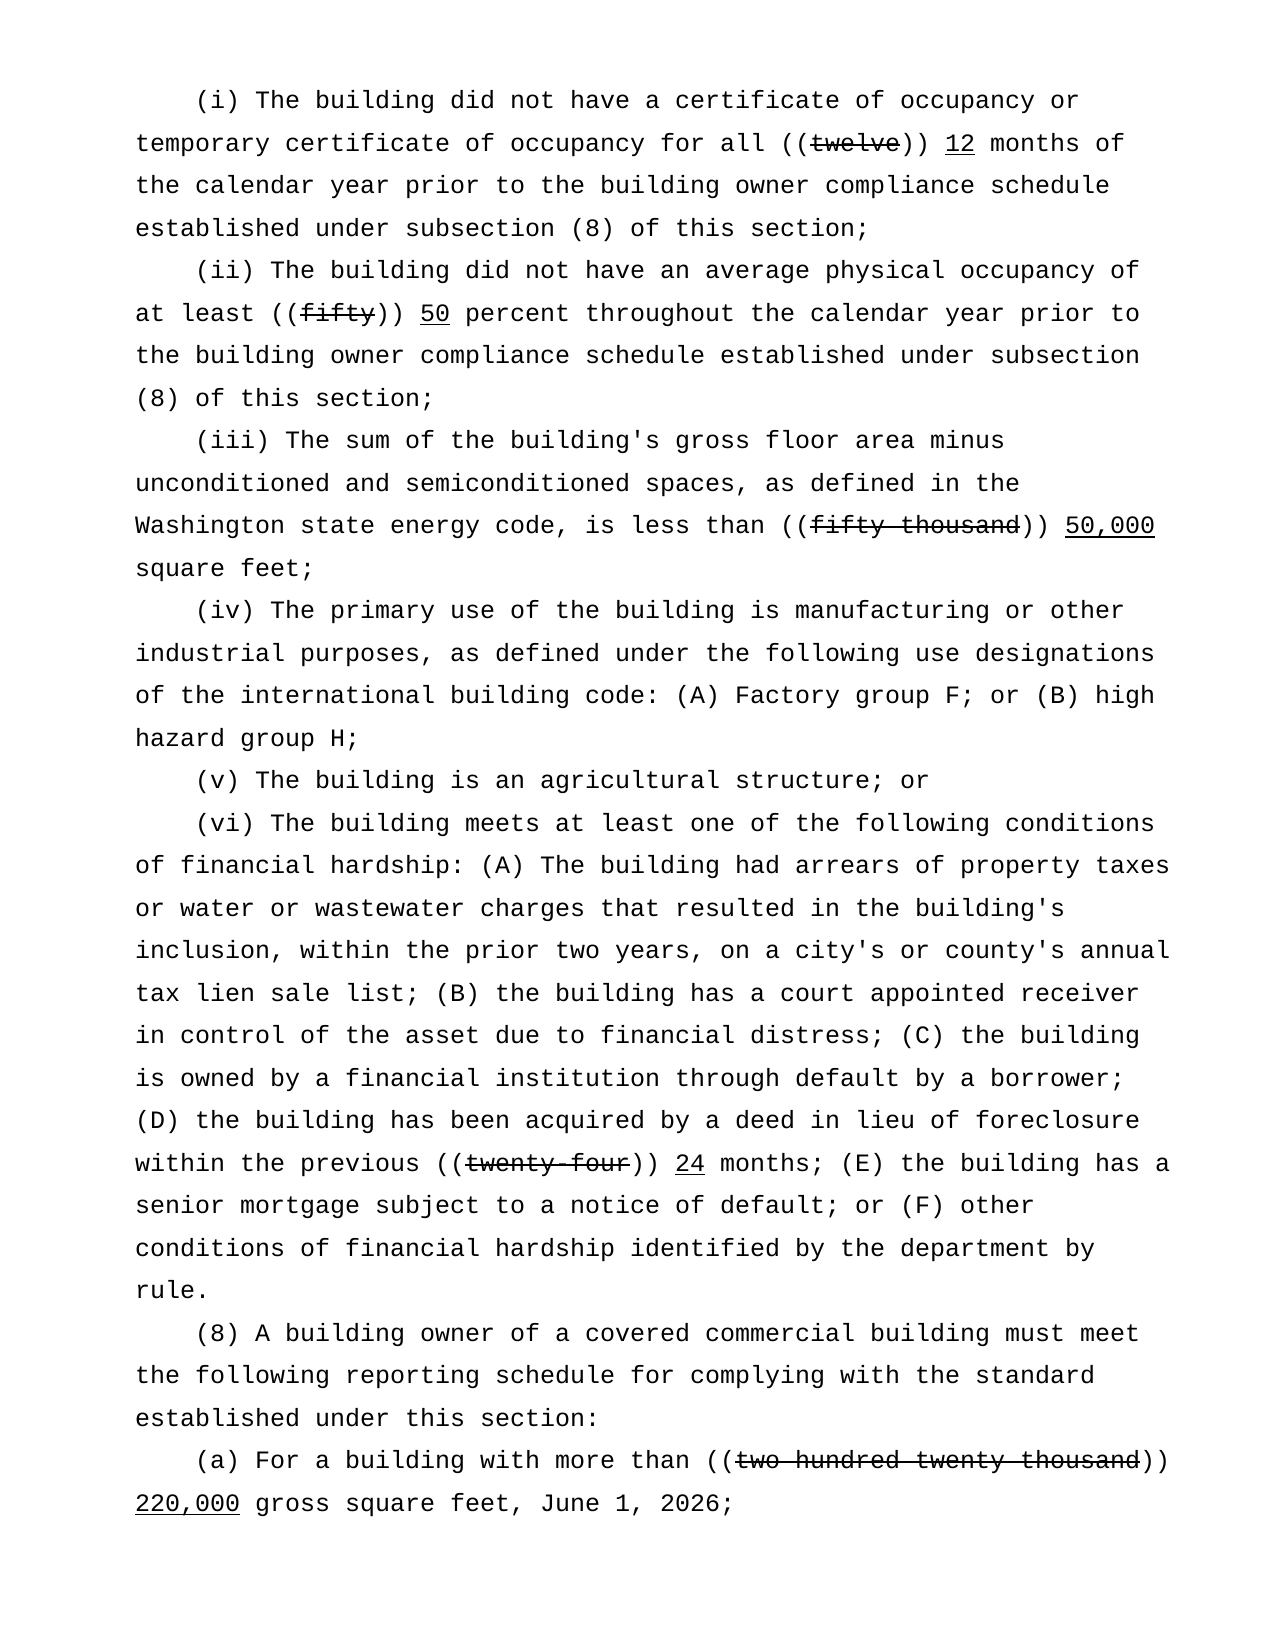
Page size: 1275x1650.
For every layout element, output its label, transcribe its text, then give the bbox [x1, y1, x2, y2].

text (vi) The building meets at least one of the following conditions of financial hardship: (A) The building had arrears of property taxes or water or wastewater charges that resulted in the building's inclusion, within the prior two years, on a city's or county's annual tax lien sale list; (B) the building has a court appointed receiver in control of the asset due to financial distress; (C) the building is owned by a financial institution through default by a borrower; (D) the building has been acquired by a deed in lieu of foreclosure within the previous ((twenty-four)) 24 months; (E) the building has a senior mortgage subject to a notice of default; or (F) other conditions of financial hardship identified by the department by rule. [135, 797, 1170, 1307]
text (ii) The building did not have an average physical occupancy of at least ((fifty)) 50 percent throughout the calendar year prior to the building owner compliance schedule established under subsection (8) of this section; [135, 245, 1170, 415]
text (iv) The primary use of the building is manufacturing or other industrial purposes, as defined under the following use designations of the international building code: (A) Factory group F; or (B) high hazard group H; [135, 585, 1170, 755]
text (8) A building owner of a covered commercial building must meet the following reporting schedule for complying with the standard established under this section: [135, 1307, 1170, 1435]
text (i) The building did not have a certificate of occupancy or temporary certificate of occupancy for all ((twelve)) 12 months of the calendar year prior to the building owner compliance schedule established under subsection (8) of this section; [135, 75, 1170, 245]
text (a) For a building with more than ((two hundred twenty thousand)) 220,000 gross square feet, June 1, 2026; [135, 1435, 1170, 1520]
text (iii) The sum of the building's gross floor area minus unconditioned and semiconditioned spaces, as defined in the Washington state energy code, is less than ((fifty thousand)) 50,000 square feet; [135, 415, 1170, 585]
text (v) The building is an agricultural structure; or [135, 755, 1170, 797]
